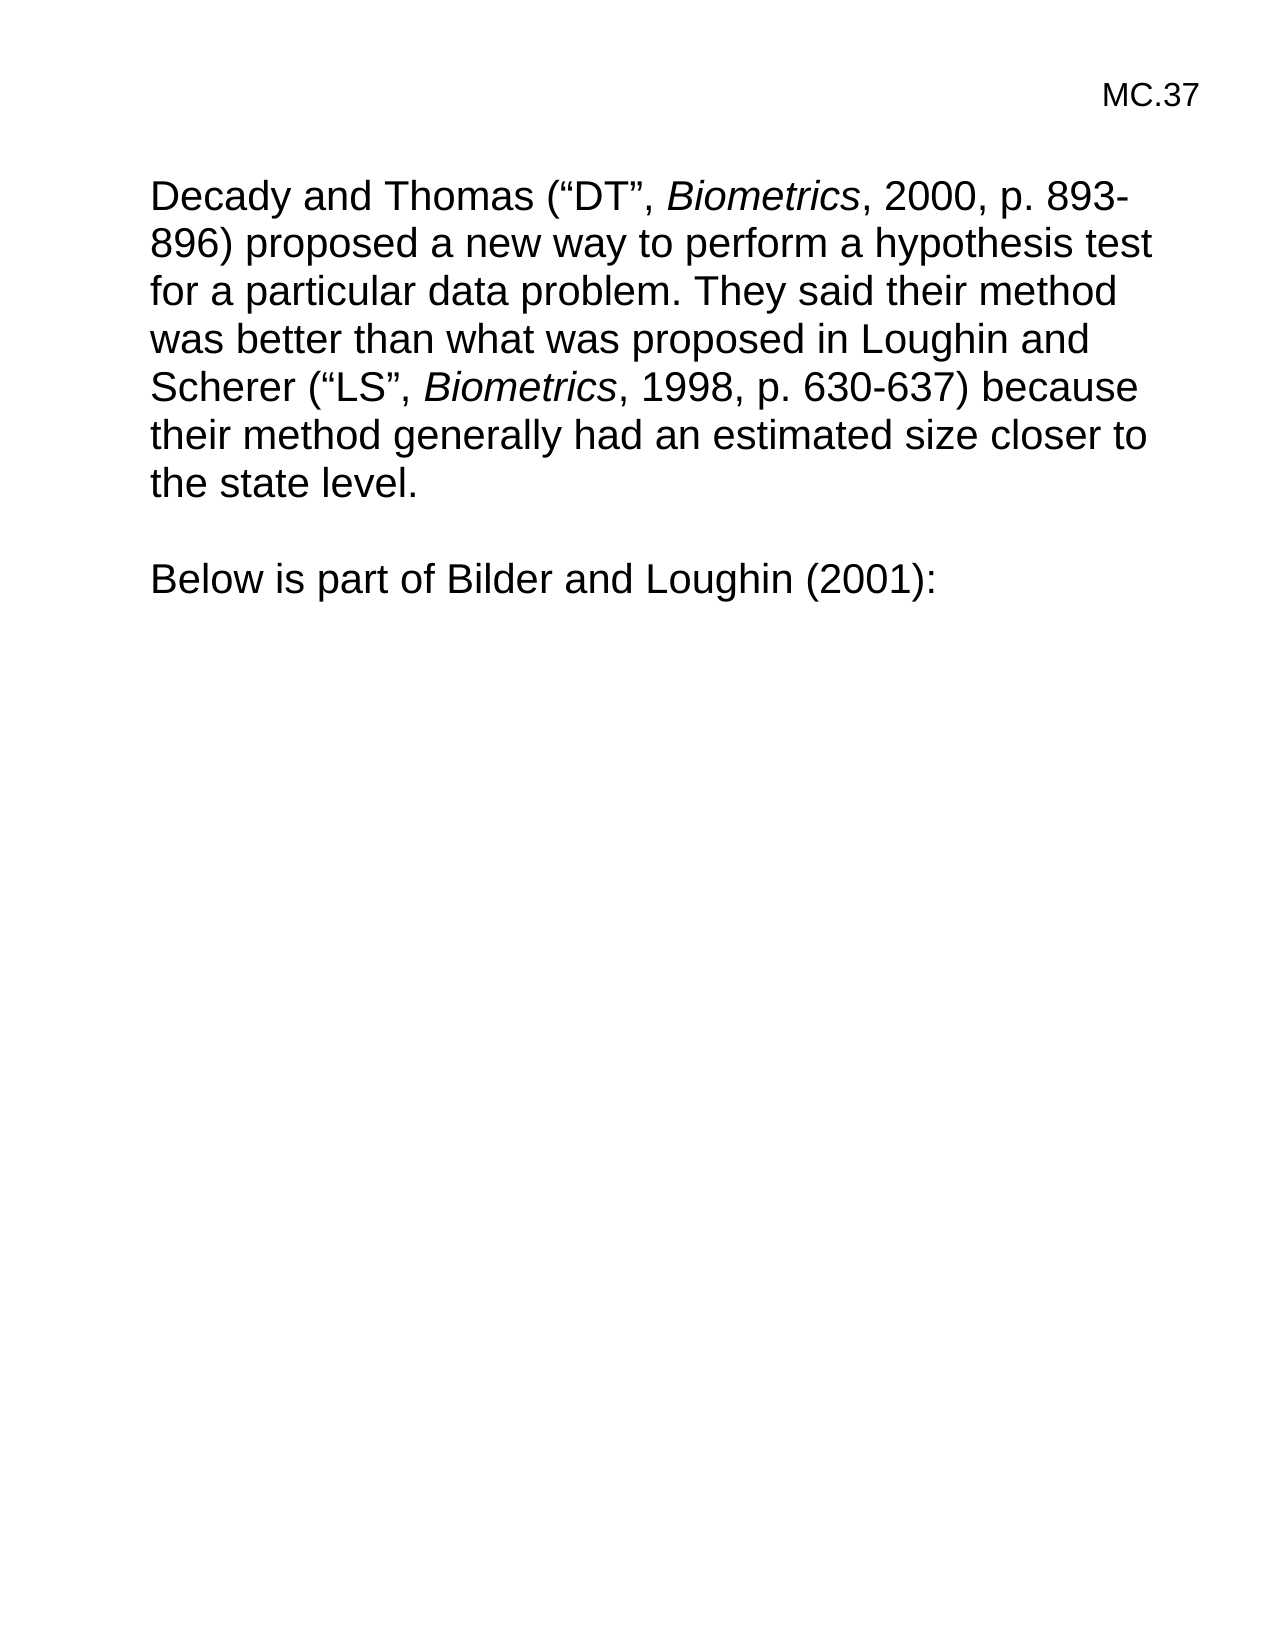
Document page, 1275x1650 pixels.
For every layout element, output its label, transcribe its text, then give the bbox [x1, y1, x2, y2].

text Decady and Thomas (“DT”, Biometrics, 2000, p. 893-896) proposed a new way to perform a hypothesis test for a particular data problem. They said their method was better than what was proposed in Loughin and Scherer (“LS”, Biometrics, 1998, p. 630-637) because their method generally had an estimated size closer to the state level. [150, 171, 1200, 506]
text Below is part of Bilder and Loughin (2001): [150, 554, 1200, 602]
